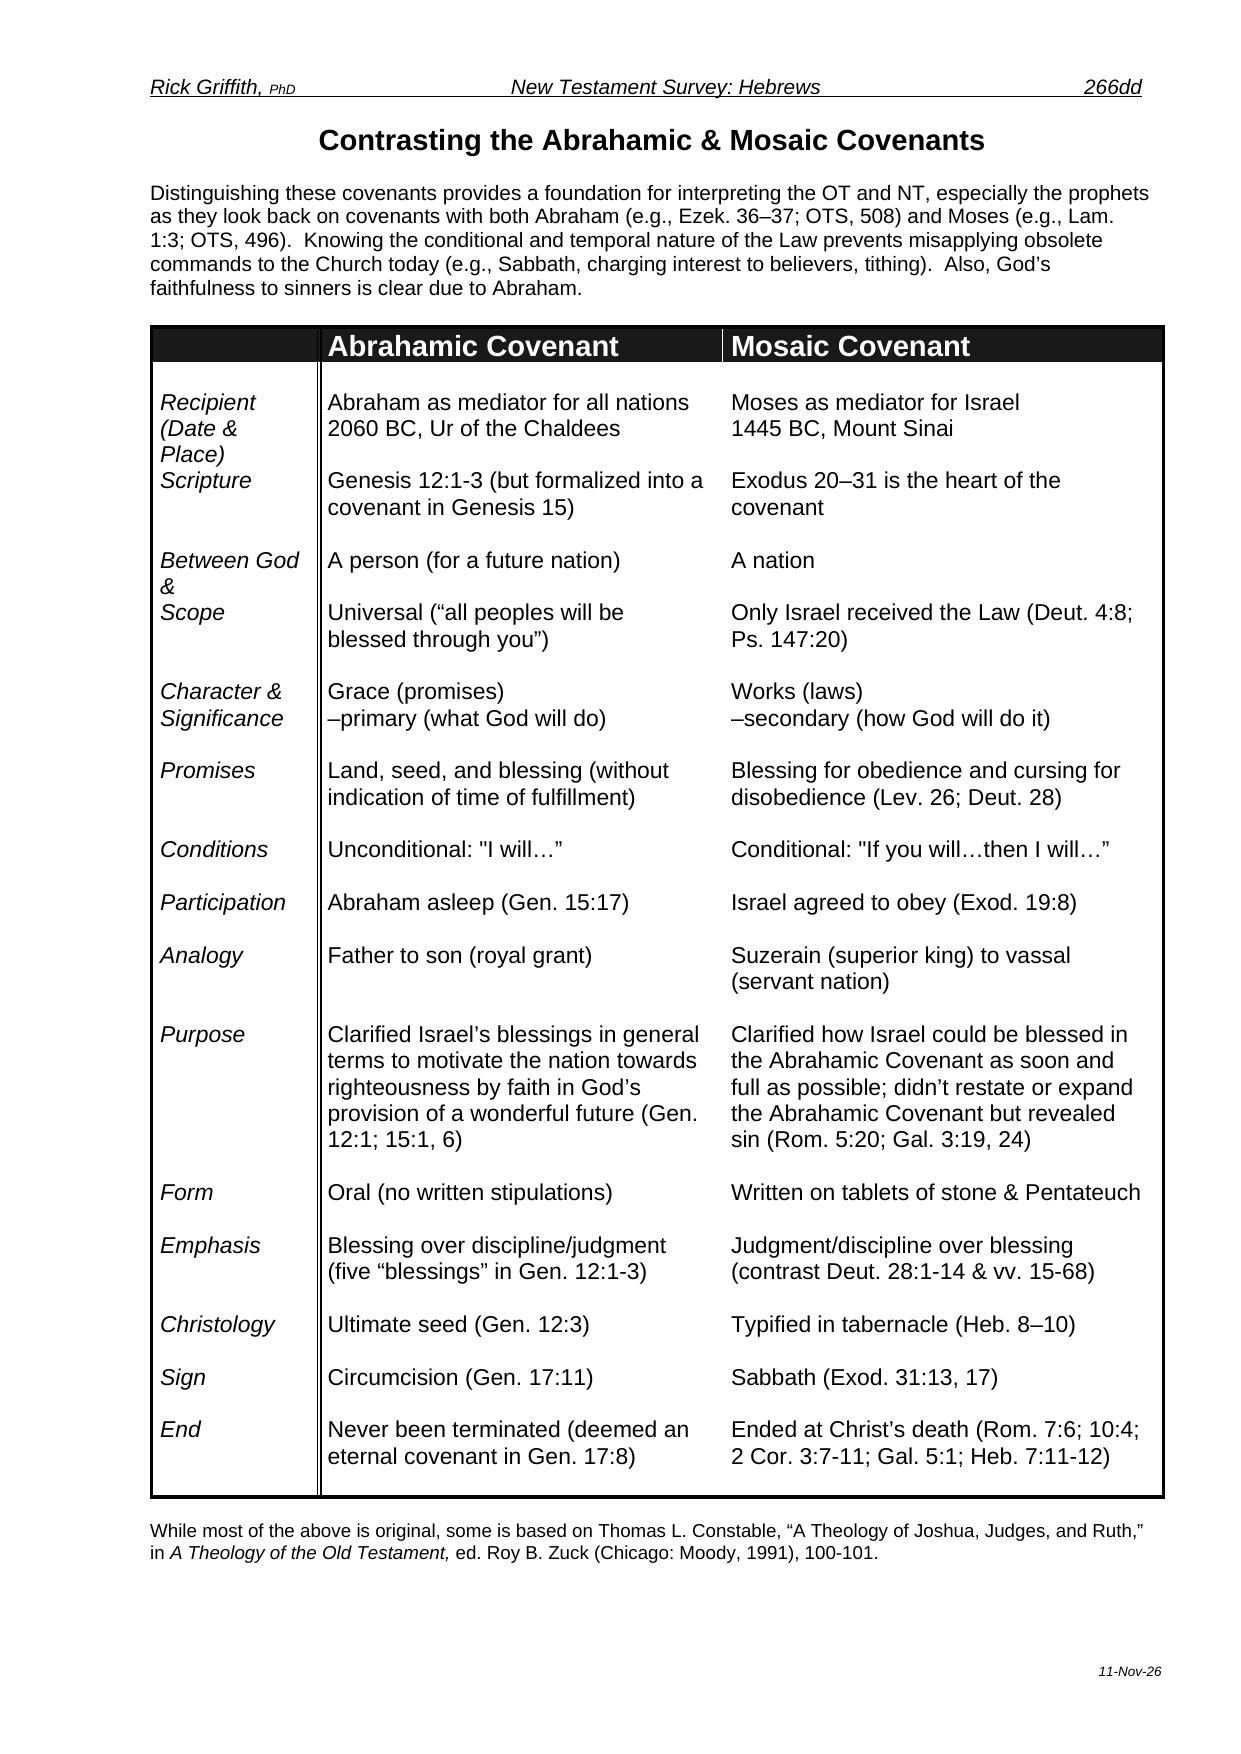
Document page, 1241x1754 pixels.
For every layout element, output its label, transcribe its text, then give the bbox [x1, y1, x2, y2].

table_cell Sabbath (Exod. 31:13, 17) [723, 1364, 1162, 1416]
table_cell Character & Significance [153, 678, 317, 757]
table_cell Genesis 12:1-3 (but formalized into a covenant in Genesis 15) [322, 468, 722, 547]
table_cell Purpose [153, 1021, 317, 1179]
table_header Mosaic Covenant [723, 329, 1162, 362]
text Contrasting the Abrahamic & Mosaic Covenants [150, 123, 1154, 156]
table_cell Israel agreed to obey (Exod. 19:8) [723, 889, 1162, 942]
table_cell Clarified how Israel could be blessed in the Abrahamic Covenant as soon and full as possible; didn’t restate or expand the Abrahamic Covenant but revealed sin (Rom. 5:20; Gal. 3:19, 24) [723, 1021, 1162, 1179]
table_cell Between God & [153, 547, 317, 599]
table_cell Ended at Christ’s death (Rom. 7:6; 10:4; 2 Cor. 3:7-11; Gal. 5:1; Heb. 7:11-12) [723, 1416, 1162, 1495]
table_cell Suzerain (superior king) to vassal (servant nation) [723, 942, 1162, 1021]
table_cell Exodus 20–31 is the heart of the covenant [723, 468, 1162, 547]
table_cell Typified in tabernacle (Heb. 8–10) [723, 1311, 1162, 1363]
table_cell Works (laws) –secondary (how God will do it) [723, 678, 1162, 757]
table_header [153, 329, 317, 362]
table_cell Recipient (Date & Place) [153, 362, 317, 467]
table_cell Land, seed, and blessing (without indication of time of fulfillment) [322, 758, 722, 836]
table_cell Emphasis [153, 1232, 317, 1311]
table_header Abrahamic Covenant [322, 329, 722, 362]
table_cell Written on tablets of stone & Pentateuch [723, 1179, 1162, 1232]
table_cell Sign [153, 1364, 317, 1416]
table_cell Unconditional: "I will…” [322, 836, 722, 889]
table_cell Scripture [153, 468, 317, 547]
table_cell Abraham as mediator for all nations 2060 BC, Ur of the Chaldees [322, 362, 722, 467]
table_cell A nation [723, 547, 1162, 599]
table_cell Universal (“all peoples will be blessed through you”) [322, 599, 722, 678]
table_cell Form [153, 1179, 317, 1232]
table_cell Blessing for obedience and cursing for disobedience (Lev. 26; Deut. 28) [723, 758, 1162, 836]
table_cell Conditions [153, 836, 317, 889]
table_cell Conditional: "If you will…then I will…” [723, 836, 1162, 889]
table_cell Circumcision (Gen. 17:11) [322, 1364, 722, 1416]
table_cell Christology [153, 1311, 317, 1363]
table_cell Promises [153, 758, 317, 836]
table_cell End [153, 1416, 317, 1495]
table_cell Participation [153, 889, 317, 942]
table_cell Father to son (royal grant) [322, 942, 722, 1021]
table_cell Moses as mediator for Israel 1445 BC, Mount Sinai [723, 362, 1162, 467]
table_cell Grace (promises) –primary (what God will do) [322, 678, 722, 757]
table_cell Clarified Israel’s blessings in general terms to motivate the nation towards righteousness by faith in God’s provision of a wonderful future (Gen. 12:1; 15:1, 6) [322, 1021, 722, 1179]
text Distinguishing these covenants provides a foundation for interpreting the OT and NT, especially the prophets as they look back on covenants with both Abraham (e.g., Ezek. 36–37; OTS, 508) and Moses (e.g., Lam. 1:3; OTS, 496). Knowing the conditional and temporal nature of the Law prevents misapplying obsolete commands to the Church today (e.g., Sabbath, charging interest to believers, tithing). Also, God’s faithfulness to sinners is clear due to Abraham. [150, 180, 1154, 300]
table_cell Analogy [153, 942, 317, 1021]
table_cell Never been terminated (deemed an eternal covenant in Gen. 17:8) [322, 1416, 722, 1495]
text While most of the above is original, some is based on Thomas L. Constable, “A Theology of Joshua, Judges, and Ruth,” in A Theology of the Old Testament, ed. Roy B. Zuck (Chicago: Moody, 1991), 100-101. [150, 1520, 1154, 1563]
table_cell Oral (no written stipulations) [322, 1179, 722, 1232]
table_cell Ultimate seed (Gen. 12:3) [322, 1311, 722, 1363]
table_cell Judgment/discipline over blessing (contrast Deut. 28:1-14 & vv. 15-68) [723, 1232, 1162, 1311]
table_cell A person (for a future nation) [322, 547, 722, 599]
table_cell Only Israel received the Law (Deut. 4:8; Ps. 147:20) [723, 599, 1162, 678]
table_cell Blessing over discipline/judgment (five “blessings” in Gen. 12:1-3) [322, 1232, 722, 1311]
table_cell Scope [153, 599, 317, 678]
table_cell Abraham asleep (Gen. 15:17) [322, 889, 722, 942]
